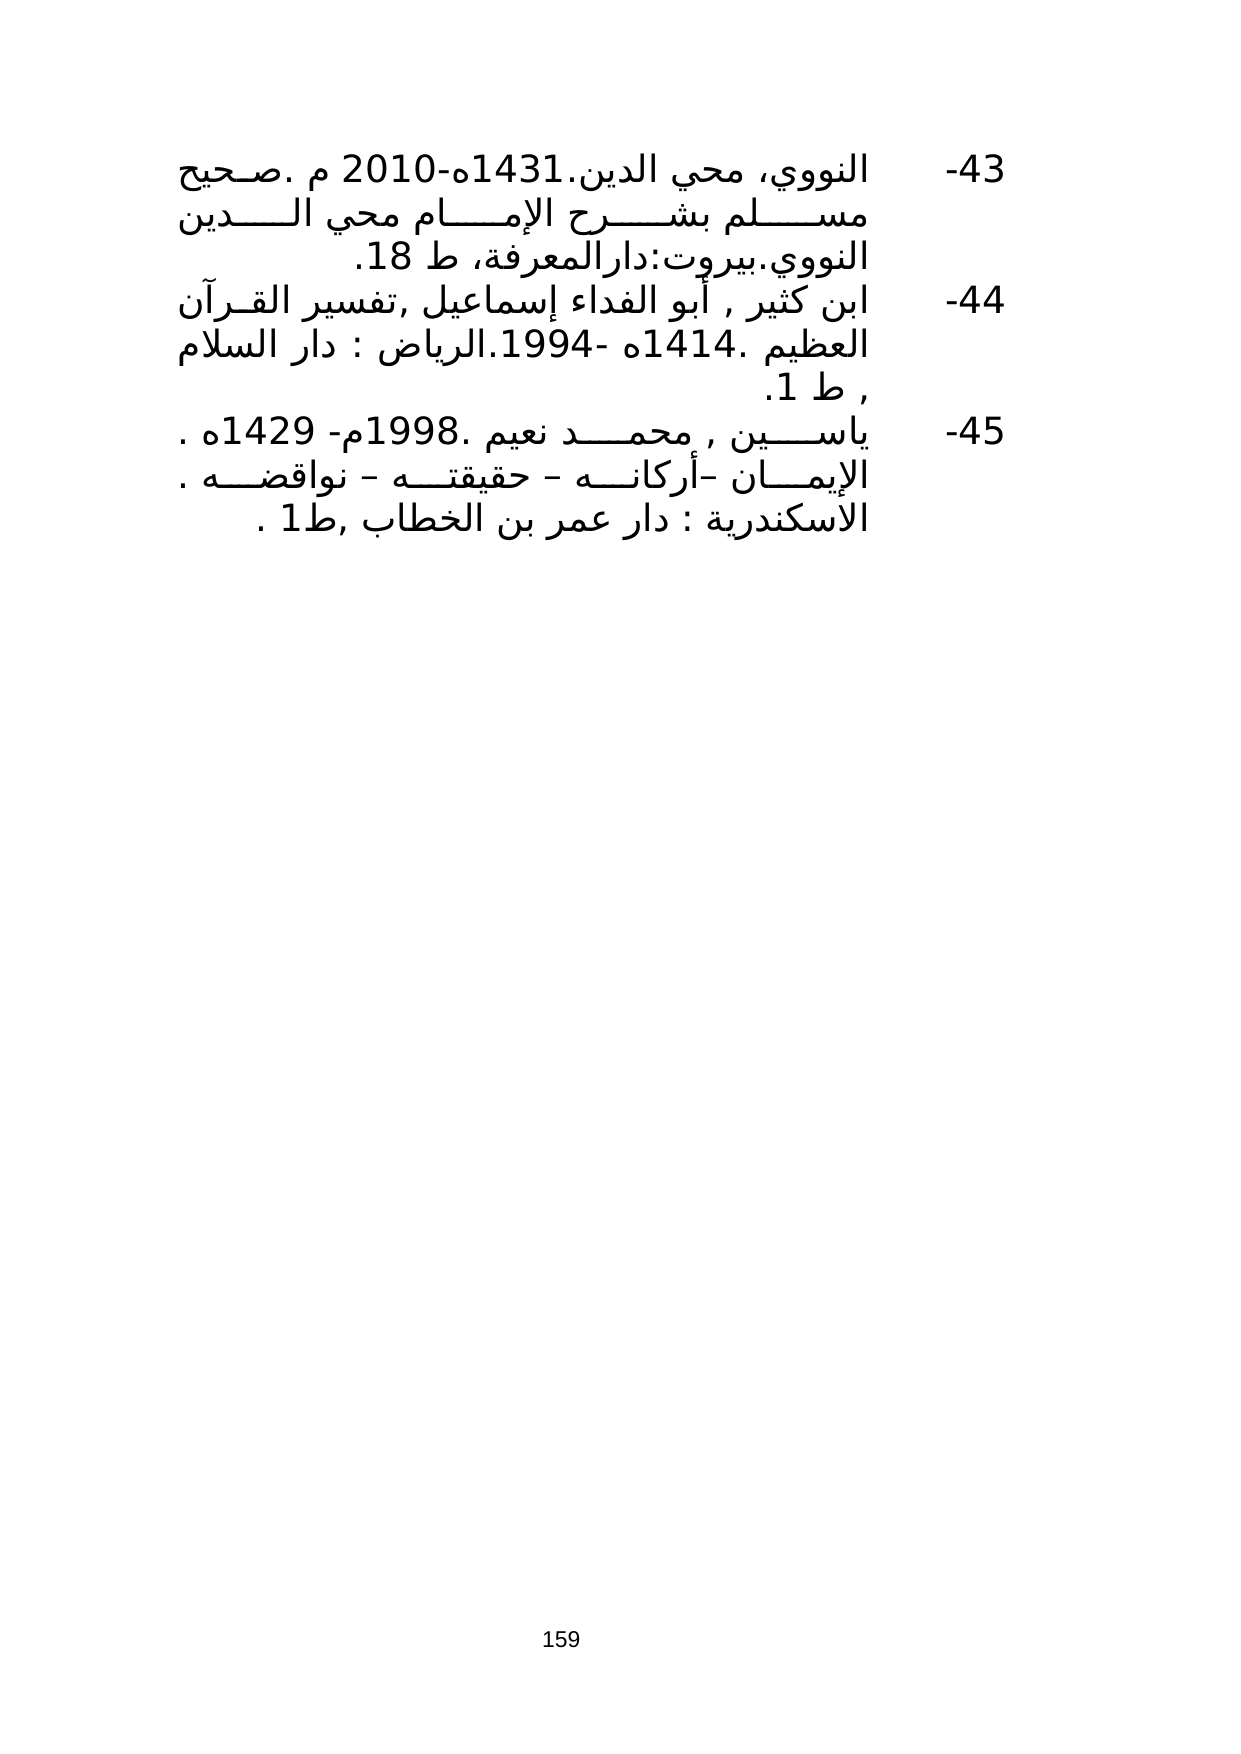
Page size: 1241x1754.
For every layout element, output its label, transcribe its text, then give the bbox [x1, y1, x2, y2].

list ابن كثير , أبو الفداء إسماعيل ,تفسير القرآن العظيم .1414ه -1994.الرياض : دار السلام , ط 1. [177, 279, 945, 409]
list ياسين , محمد نعيم .1998م- 1429ه . الإيمان –أركانه – حقيقته – نواقضه . الاسكندرية : دار عمر بن الخطاب ,ط1 . [177, 409, 945, 541]
list النووي، محي الدين.1431ه-2010 م .صحيح مسلم بشرح الإمام محي الدين النووي.بيروت:دارالمعرفة، ط 18. [177, 148, 945, 279]
